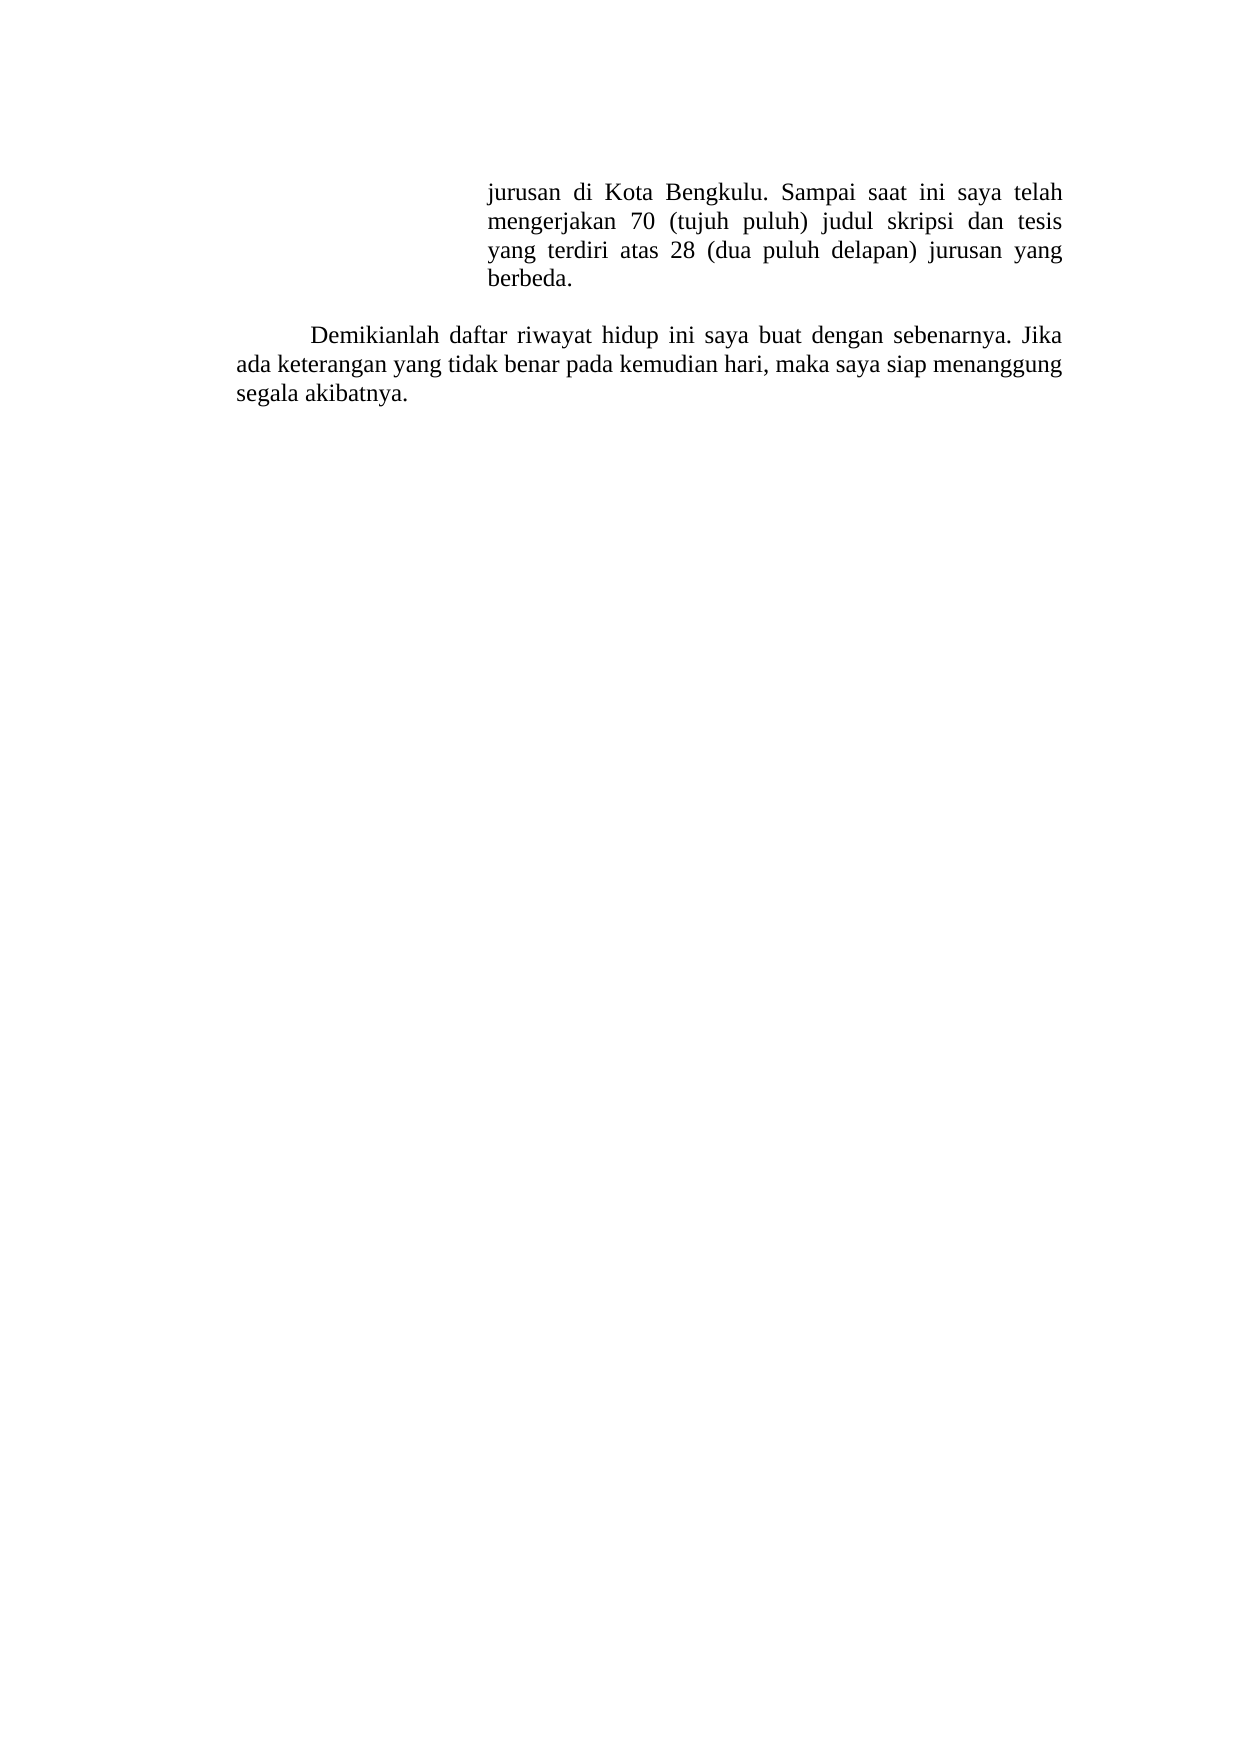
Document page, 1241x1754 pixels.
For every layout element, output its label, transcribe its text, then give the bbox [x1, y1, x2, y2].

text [236, 177, 1063, 292]
list Demikianlah daftar riwayat hidup ini saya buat dengan sebenarnya. Jika ada keterangan yang tidak benar pada kemudian hari, maka saya siap menanggung segala akibatnya. [236, 320, 1063, 406]
